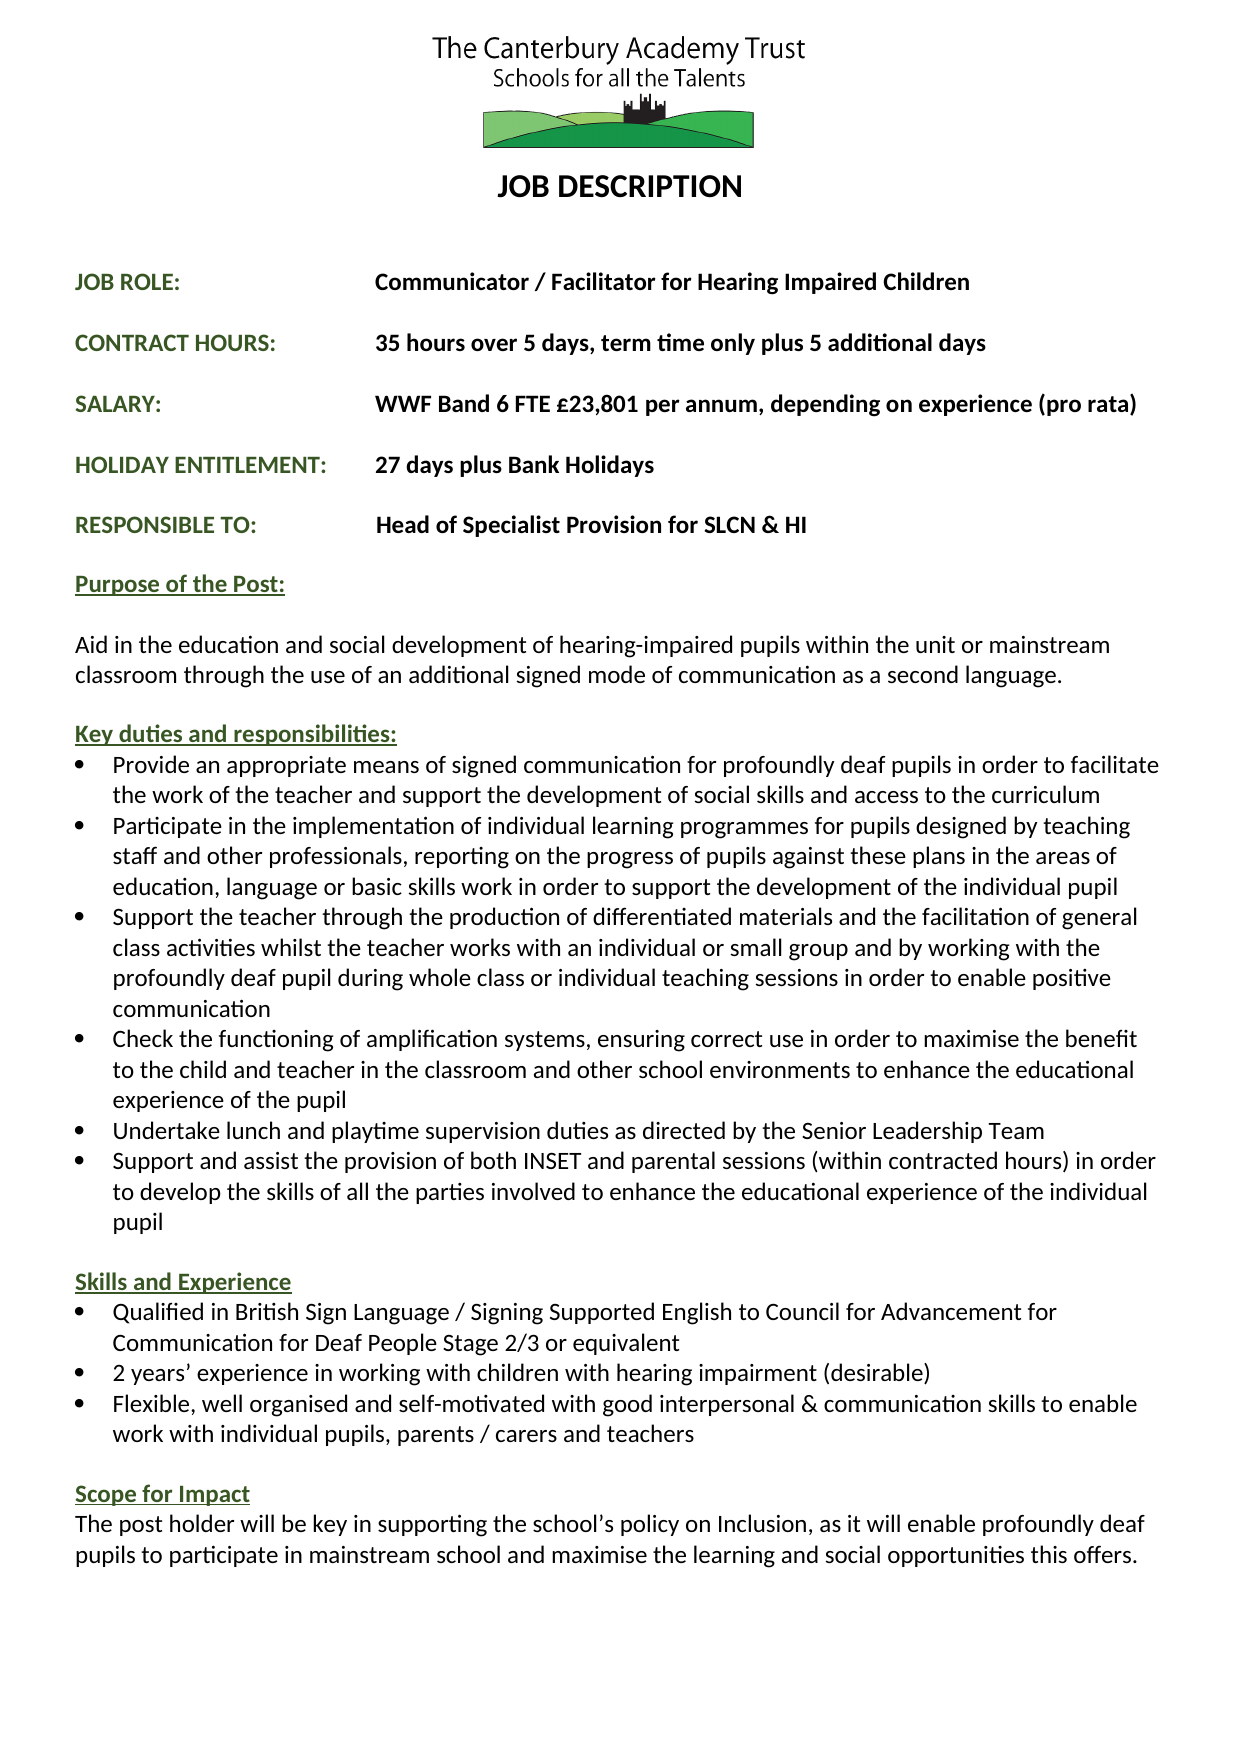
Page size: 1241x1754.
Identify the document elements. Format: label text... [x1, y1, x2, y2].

text Aid in the education and social development of hearing-impaired pupils within the unit or mainstream classroom through the use of an additional signed mode of communication as a second language. [75, 629, 1165, 690]
list Undertake lunch and playtime supervision duties as directed by the Senior Leadership Team [75, 1115, 1165, 1146]
list Support the teacher through the production of differentiated materials and the facilitation of general class activities whilst the teacher works with an individual or small group and by working with the profoundly deaf pupil during whole class or individual teaching sessions in order to enable positive communication [75, 901, 1165, 1023]
list Participate in the implementation of individual learning programmes for pupils designed by teaching staff and other professionals, reporting on the progress of pupils against these plans in the areas of education, language or basic skills work in order to support the development of the individual pupil [75, 810, 1165, 901]
text RESPONSIBLE TO: Head of Specialist Provision for SLCN & HI [75, 509, 1165, 539]
text JOB ROLE: Communicator / Facilitator for Hearing Impaired Children [75, 266, 1165, 297]
list Qualified in British Sign Language / Signing Supported English to Council for Advancement for Communication for Deaf People Stage 2/3 or equivalent [75, 1296, 1165, 1357]
text SALARY: WWF Band 6 FTE £23,801 per annum, depending on experience (pro rata) [75, 388, 1165, 419]
text Scope for Impact [75, 1478, 1165, 1508]
list 2 years’ experience in working with children with hearing impairment (desirable) [75, 1357, 1165, 1388]
list Support and assist the provision of both INSET and parental sessions (within contracted hours) in order to develop the skills of all the parties involved to enhance the educational experience of the individual pupil [75, 1146, 1165, 1237]
text The post holder will be key in supporting the school’s policy on Inclusion, as it will enable profoundly deaf pupils to participate in mainstream school and maximise the learning and social opportunities this offers. [75, 1508, 1165, 1569]
text CONTRACT HOURS: 35 hours over 5 days, term time only plus 5 additional days [75, 327, 1165, 358]
list Check the functioning of amplification systems, ensuring correct use in order to maximise the benefit to the child and teacher in the classroom and other school environments to enhance the educational experience of the pupil [75, 1023, 1165, 1115]
picture [423, 28, 817, 165]
text Key duties and responsibilities: [75, 718, 1165, 749]
list Flexible, well organised and self-motivated with good interpersonal & communication skills to enable work with individual pupils, parents / carers and teachers [75, 1388, 1165, 1449]
text Skills and Experience [75, 1266, 1165, 1296]
text Purpose of the Post: [75, 568, 1165, 599]
text HOLIDAY ENTITLEMENT: 27 days plus Bank Holidays [75, 449, 1165, 480]
list Provide an appropriate means of signed communication for profoundly deaf pupils in order to facilitate the work of the teacher and support the development of social skills and access to the curriculum [75, 749, 1165, 810]
